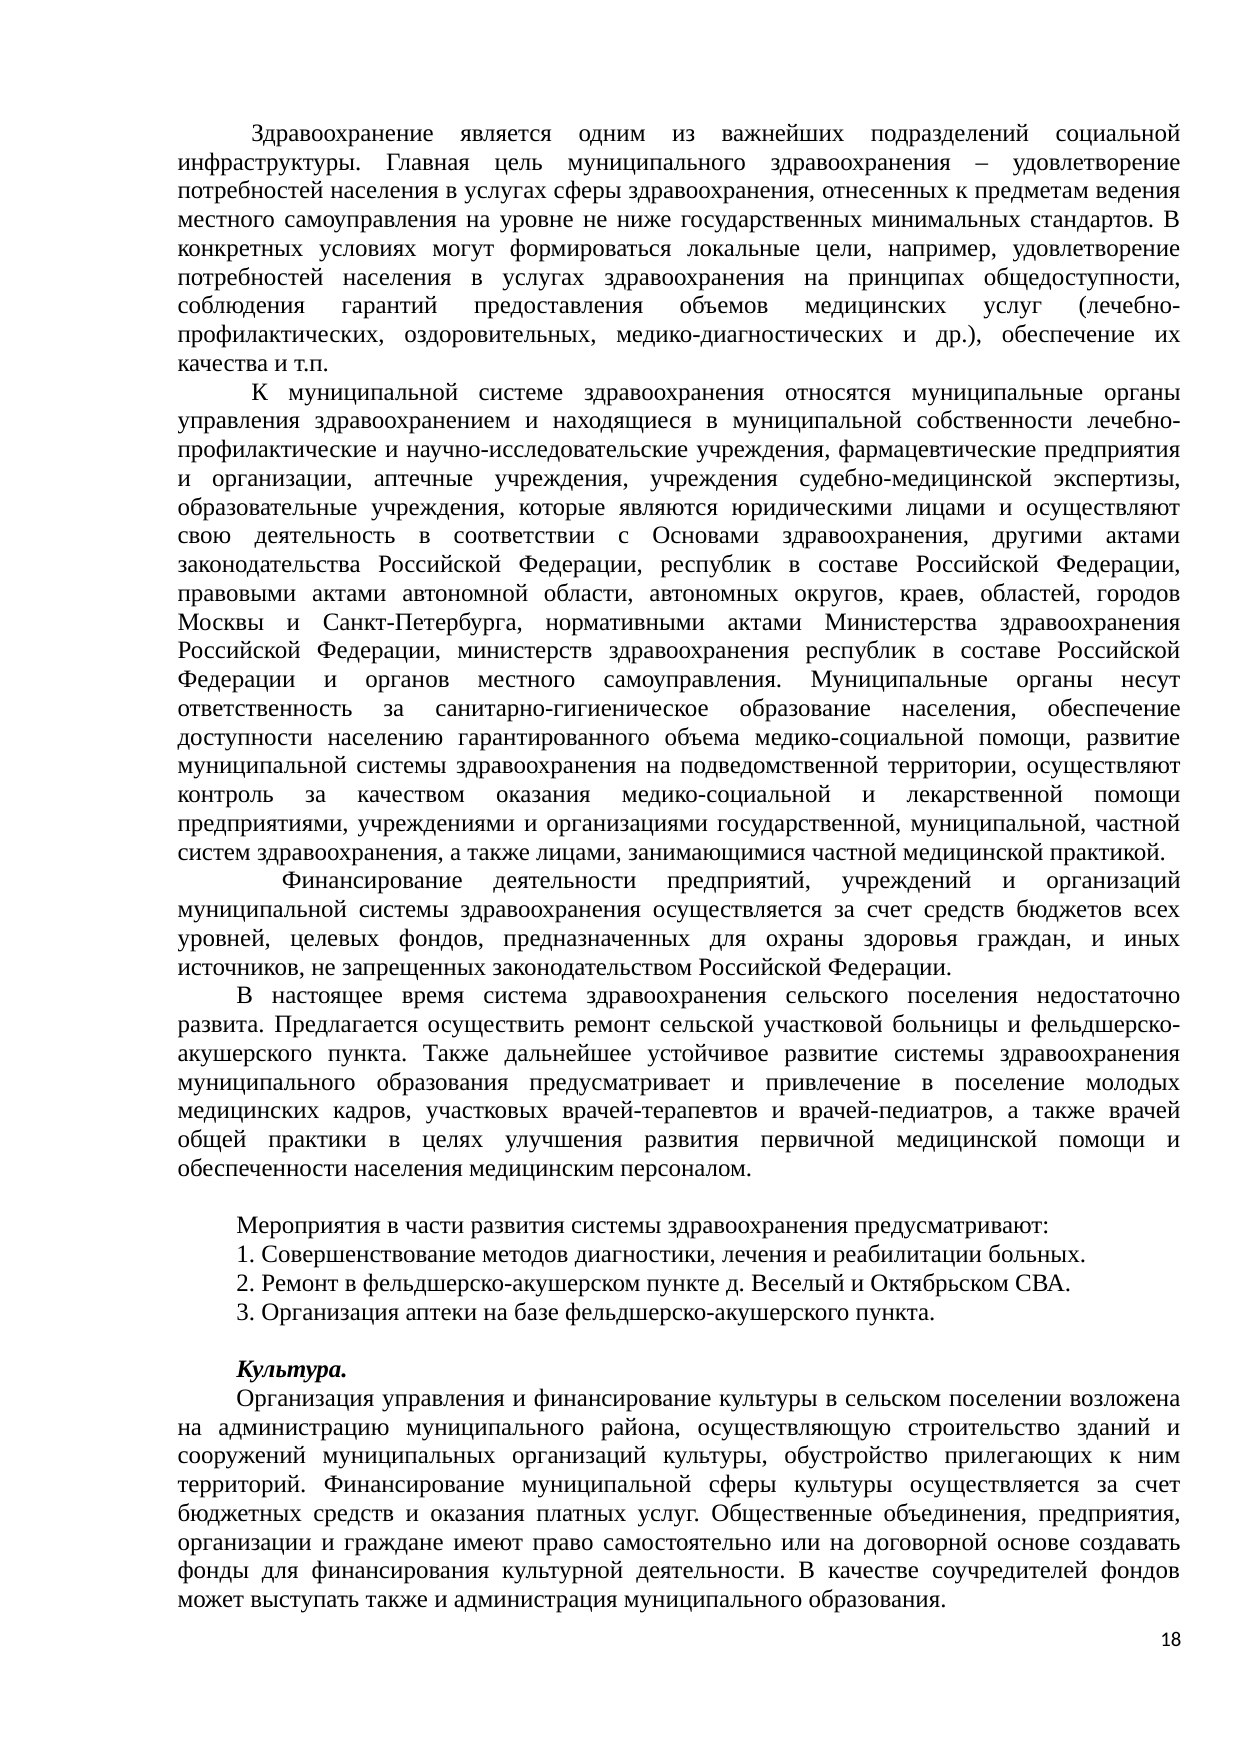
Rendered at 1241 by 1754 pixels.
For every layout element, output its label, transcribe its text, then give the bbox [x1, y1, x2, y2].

text К муниципальной системе здравоохранения относятся муниципальные органы управления здравоохранением и находящиеся в муниципальной собственности лечебно- профилактические и научно-исследовательские учреждения, фармацевтические предприятия и организации, аптечные учреждения, учреждения судебно-медицинской экспертизы, образовательные учреждения, которые являются юридическими лицами и осуществляют свою деятельность в соответствии с Основами здравоохранения, другими актами законодательства Российской Федерации, республик в составе Российской Федерации, правовыми актами автономной области, автономных округов, краев, областей, городов Москвы и Санкт-Петербурга, нормативными актами Министерства здравоохранения Российской Федерации, министерств здравоохранения республик в составе Российской Федерации и органов местного самоуправления. Муниципальные органы несут ответственность за санитарно-гигиеническое образование населения, обеспечение доступности населению гарантированного объема медико-социальной помощи, развитие муниципальной системы здравоохранения на подведомственной территории, осуществляют контроль за качеством оказания медико-социальной и лекарственной помощи предприятиями, учреждениями и организациями государственной, муниципальной, частной систем здравоохранения, а также лицами, занимающимися частной медицинской практикой. [177, 377, 1181, 866]
text 3. Организация аптеки на базе фельдшерско-акушерского пункта. [177, 1297, 1181, 1326]
text Здравоохранение является одним из важнейших подразделений социальной инфраструктуры. Главная цель муниципального здравоохранения – удовлетворение потребностей населения в услугах сферы здравоохранения, отнесенных к предметам ведения местного самоуправления на уровне не ниже государственных минимальных стандартов. В конкретных условиях могут формироваться локальные цели, например, удовлетворение потребностей населения в услугах здравоохранения на принципах общедоступности, соблюдения гарантий предоставления объемов медицинских услуг (лечебно-профилактических, оздоровительных, медико-диагностических и др.), обеспечение их качества и т.п. [177, 118, 1181, 377]
text Мероприятия в части развития системы здравоохранения предусматривают: [177, 1211, 1181, 1239]
text Культура. [177, 1354, 1181, 1383]
text Организация управления и финансирование культуры в сельском поселении возложена на администрацию муниципального района, осуществляющую строительство зданий и сооружений муниципальных организаций культуры, обустройство прилегающих к ним территорий. Финансирование муниципальной сферы культуры осуществляется за счет бюджетных средств и оказания платных услуг. Общественные объединения, предприятия, организации и граждане имеют право самостоятельно или на договорной основе создавать фонды для финансирования культурной деятельности. В качестве соучредителей фондов может выступать также и администрация муниципального образования. [177, 1383, 1181, 1613]
text 1. Совершенствование методов диагностики, лечения и реабилитации больных. [177, 1239, 1181, 1268]
text Финансирование деятельности предприятий, учреждений и организаций муниципальной системы здравоохранения осуществляется за счет средств бюджетов всех уровней, целевых фондов, предназначенных для охраны здоровья граждан, и иных источников, не запрещенных законодательством Российской Федерации. [177, 866, 1181, 981]
text В настоящее время система здравоохранения сельского поселения недостаточно развита. Предлагается осуществить ремонт сельской участковой больницы и фельдшерско-акушерского пункта. Также дальнейшее устойчивое развитие системы здравоохранения муниципального образования предусматривает и привлечение в поселение молодых медицинских кадров, участковых врачей-терапевтов и врачей-педиатров, а также врачей общей практики в целях улучшения развития первичной медицинской помощи и обеспеченности населения медицинским персоналом. [177, 981, 1181, 1182]
text 2. Ремонт в фельдшерско-акушерском пункте д. Веселый и Октябрьском СВА. [177, 1268, 1181, 1297]
